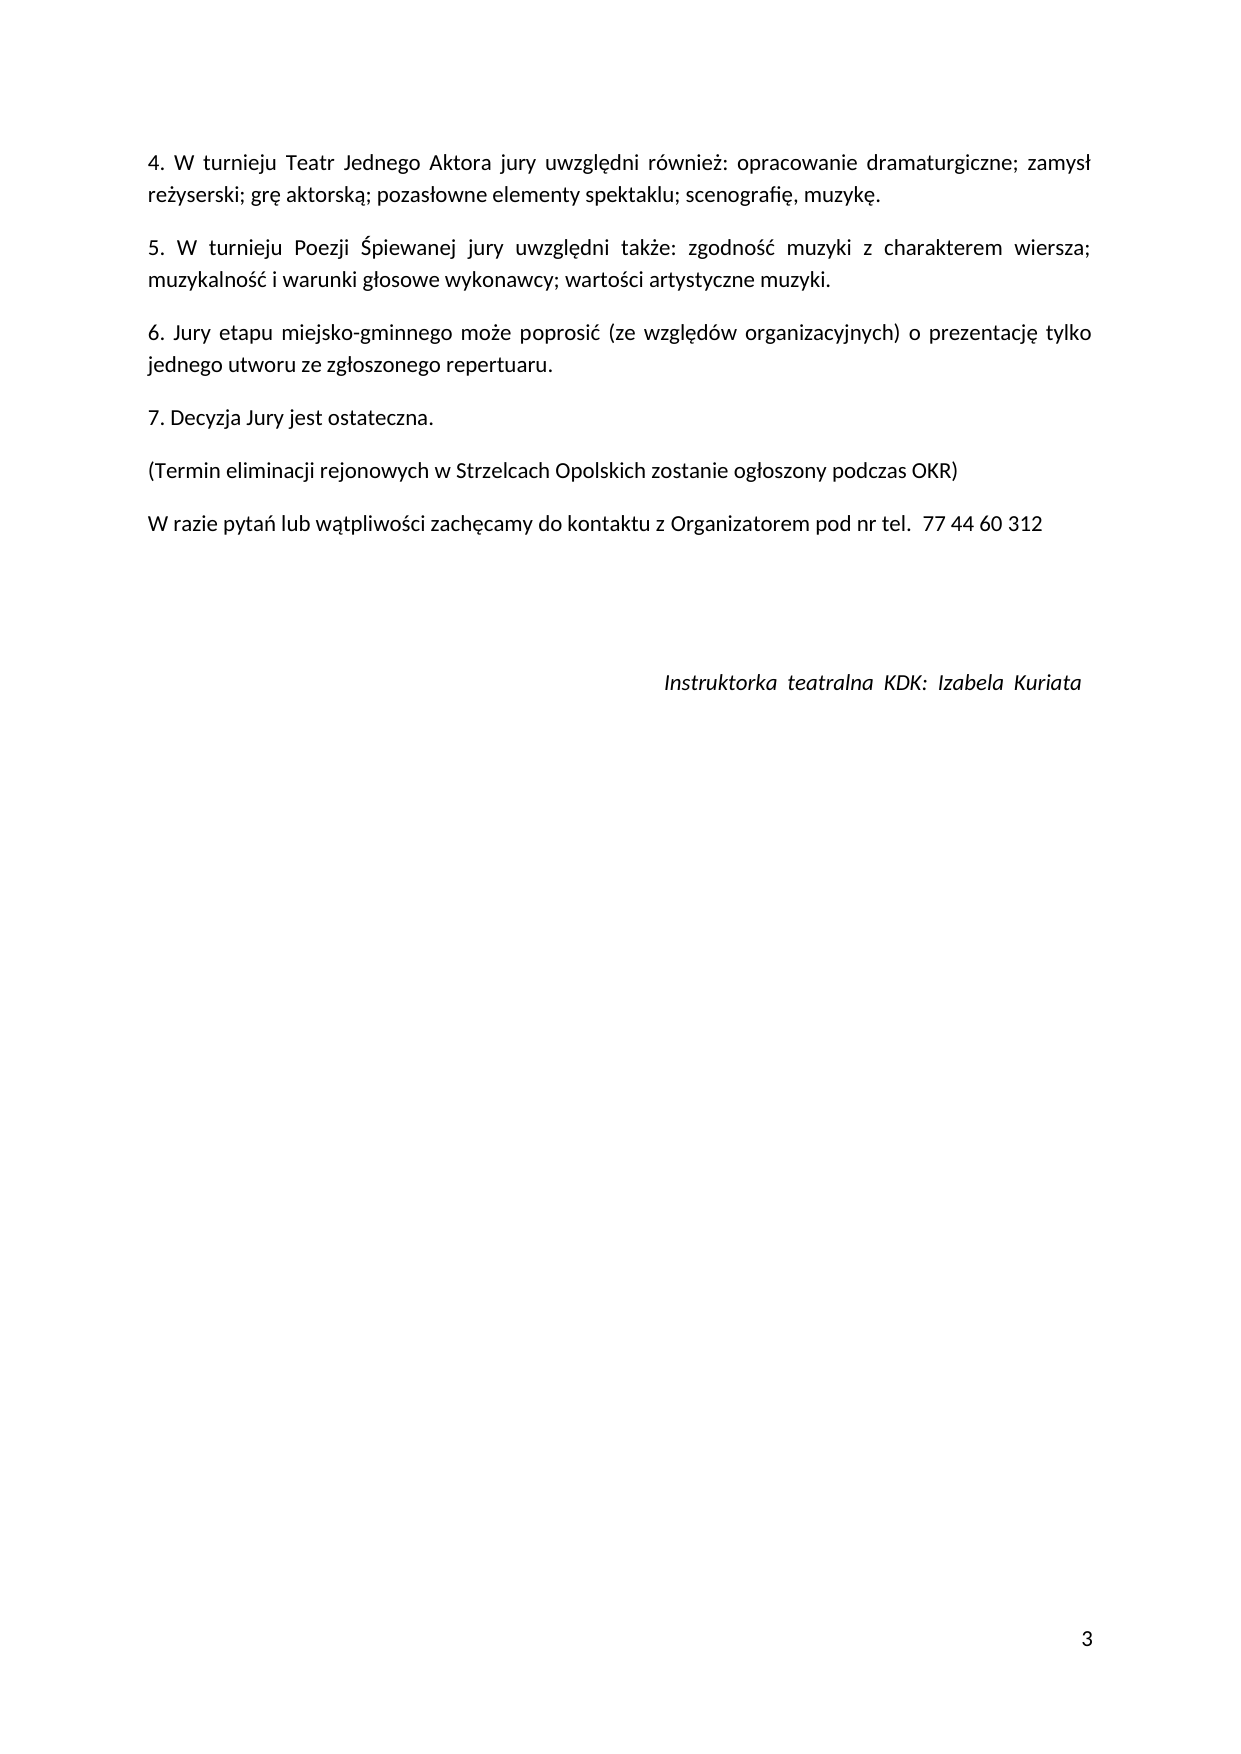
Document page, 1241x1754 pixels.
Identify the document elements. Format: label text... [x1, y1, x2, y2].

text 7. Decyzja Jury jest ostateczna. [148, 403, 1093, 431]
text Instruktorka teatralna KDK: Izabela Kuriata [664, 668, 1093, 728]
text 4. W turnieju Teatr Jednego Aktora jury uwzględni również: opracowanie dramaturgiczne; zamysł reżyserski; grę aktorską; pozasłowne elementy spektaklu; scenografię, muzykę. [148, 148, 1093, 208]
text W razie pytań lub wątpliwości zachęcamy do kontaktu z Organizatorem pod nr tel. 77 44 60 312 [148, 509, 1093, 537]
text 5. W turnieju Poezji Śpiewanej jury uwzględni także: zgodność muzyki z charakterem wiersza; muzykalność i warunki głosowe wykonawcy; wartości artystyczne muzyki. [148, 233, 1093, 293]
text 6. Jury etapu miejsko-gminnego może poprosić (ze względów organizacyjnych) o prezentację tylko jednego utworu ze zgłoszonego repertuaru. [148, 318, 1093, 378]
text (Termin eliminacji rejonowych w Strzelcach Opolskich zostanie ogłoszony podczas OKR) [148, 456, 1093, 484]
